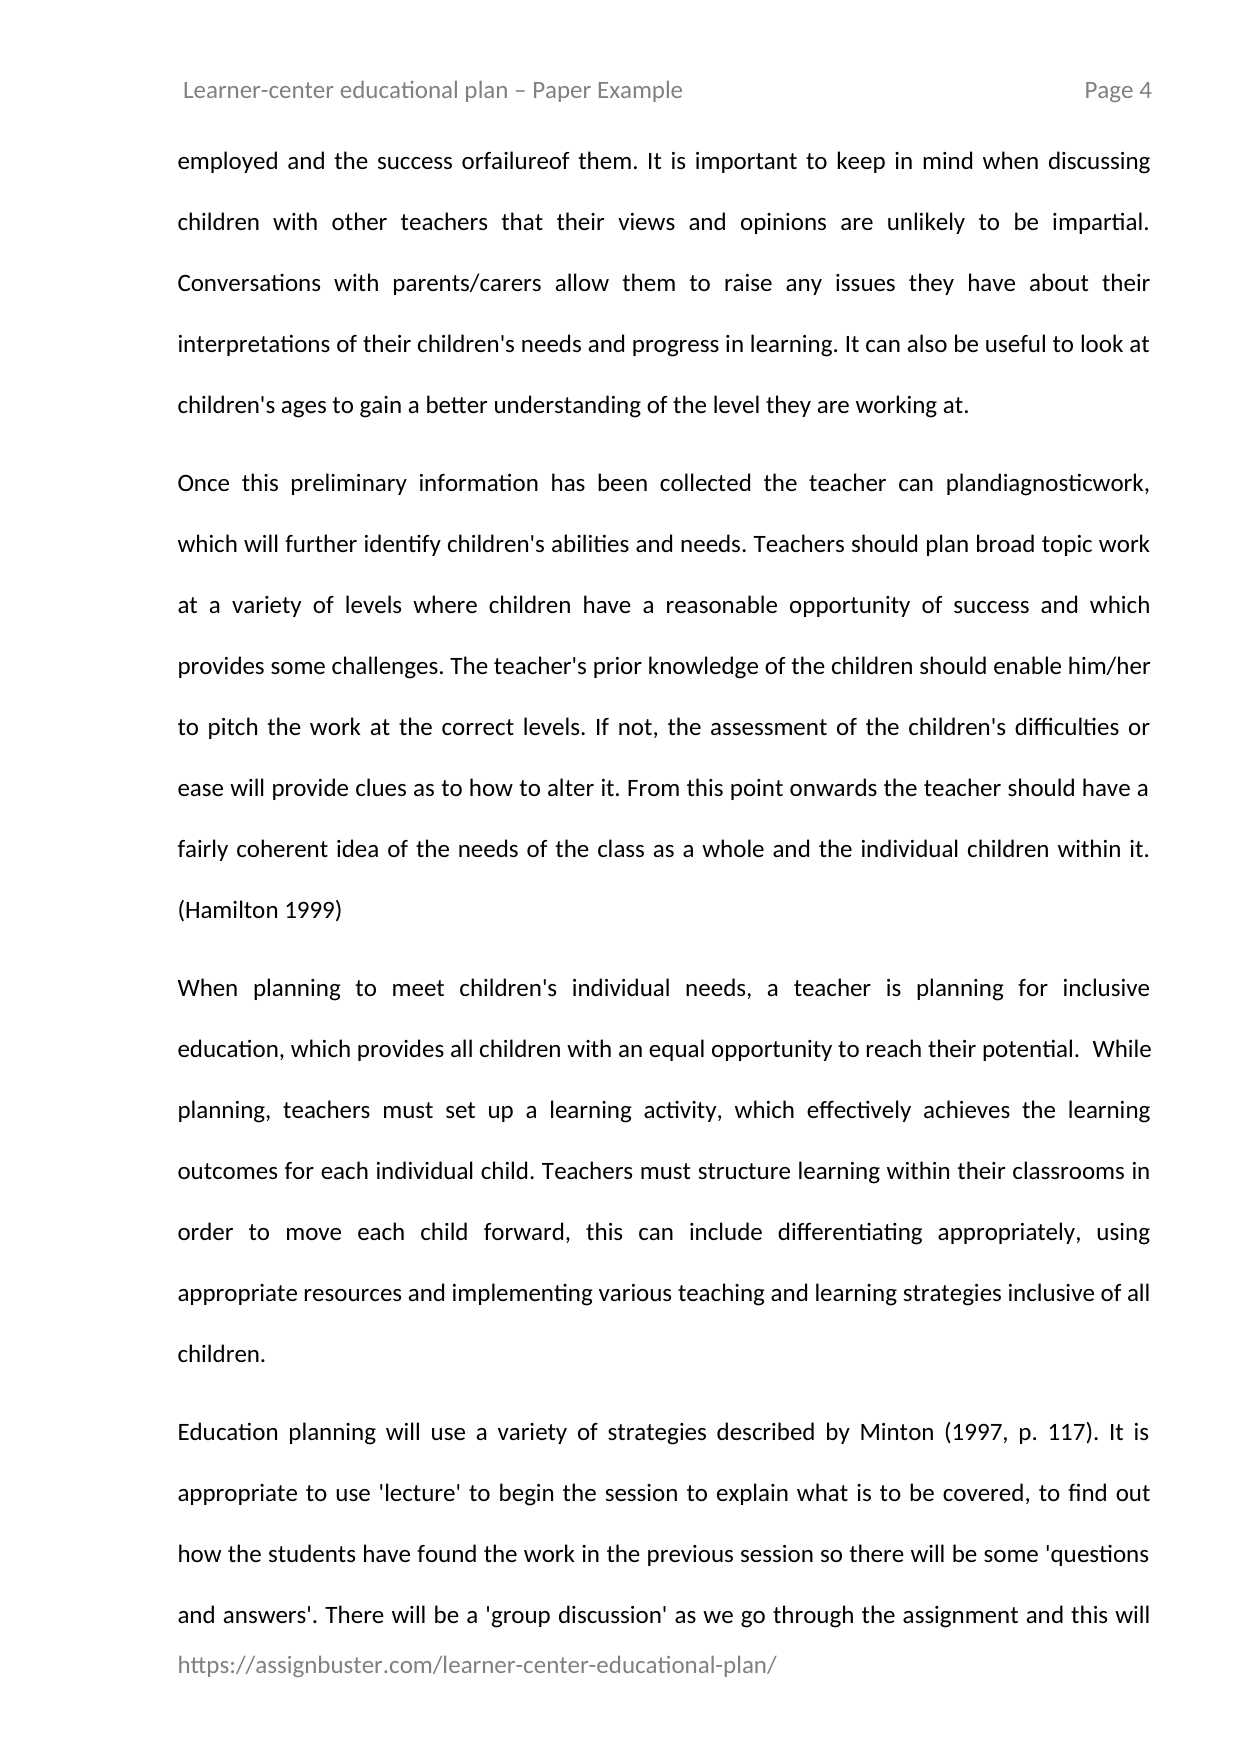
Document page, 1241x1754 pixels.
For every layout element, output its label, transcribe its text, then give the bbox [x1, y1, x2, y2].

text When planning to meet children's individual needs, a teacher is planning for inclusive education, which provides all children with an equal opportunity to reach their potential. While planning, teachers must set up a learning activity, which effectively achieves the learning outcomes for each individual child. Teachers must structure learning within their classrooms in order to move each child forward, this can include differentiating appropriately, using appropriate resources and implementing various teaching and learning strategies inclusive of all children. [177, 972, 1152, 1369]
text Once this preliminary information has been collected the teacher can plandiagnosticwork, which will further identify children's abilities and needs. Teachers should plan broad topic work at a variety of levels where children have a reasonable opportunity of success and which provides some challenges. The teacher's prior knowledge of the children should enable him/her to pitch the work at the correct levels. If not, the assessment of the children's difficulties or ease will provide clues as to how to alter it. From this point onwards the teacher should have a fairly coherent idea of the needs of the class as a whole and the individual children within it. (Hamilton 1999) [177, 467, 1152, 925]
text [177, 145, 1152, 420]
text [177, 1416, 1152, 1629]
